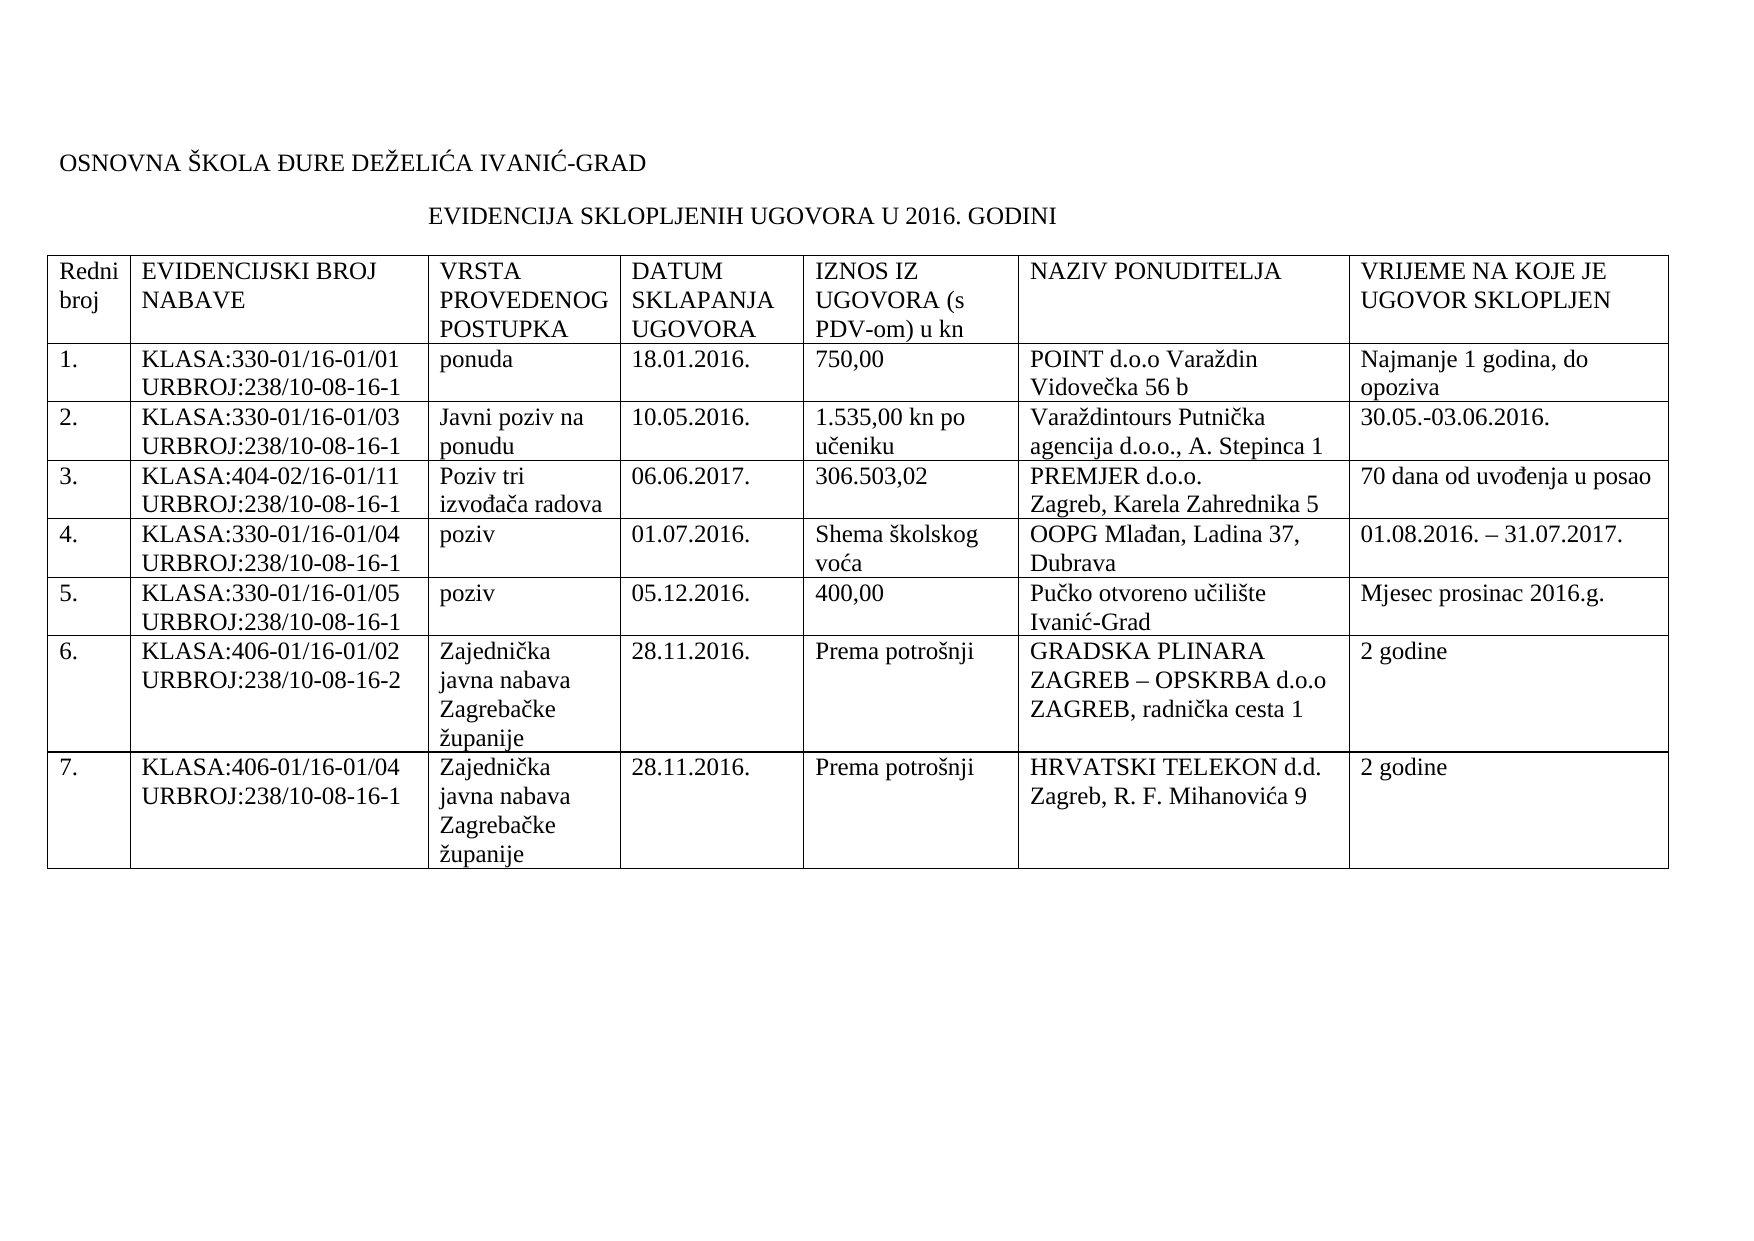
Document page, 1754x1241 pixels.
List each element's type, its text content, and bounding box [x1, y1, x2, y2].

table_cell 2 godine [1350, 753, 1668, 867]
table_cell KLASA:330-01/16-01/04 URBROJ:238/10-08-16-1 [131, 519, 428, 577]
table_cell 6. [48, 636, 130, 751]
table_cell Zajednička javna nabava Zagrebačke županije [429, 636, 620, 751]
table_cell KLASA:406-01/16-01/02 URBROJ:238/10-08-16-2 [131, 636, 428, 751]
table_cell Mjesec prosinac 2016.g. [1350, 578, 1668, 635]
table_cell 5. [48, 578, 130, 635]
table_header DATUM SKLAPANJA UGOVORA [621, 256, 803, 343]
table_cell Prema potrošnji [804, 753, 1018, 867]
table_cell 28.11.2016. [621, 636, 803, 751]
table_cell OOPG Mlađan, Ladina 37, Dubrava [1019, 519, 1349, 577]
table_cell Prema potrošnji [804, 636, 1018, 751]
table_cell 750,00 [804, 344, 1018, 401]
table_header Redni broj [48, 256, 130, 343]
table_cell PREMJER d.o.o. Zagreb, Karela Zahrednika 5 [1019, 461, 1349, 518]
table_cell ponuda [429, 344, 620, 401]
table_cell 7. [48, 753, 130, 867]
table_cell poziv [429, 519, 620, 577]
table_cell GRADSKA PLINARA ZAGREB – OPSKRBA d.o.o ZAGREB, radnička cesta 1 [1019, 636, 1349, 751]
table_cell Pučko otvoreno učilište Ivanić-Grad [1019, 578, 1349, 635]
table_cell 18.01.2016. [621, 344, 803, 401]
table_cell KLASA:330-01/16-01/03 URBROJ:238/10-08-16-1 [131, 402, 428, 460]
table_header VRSTA PROVEDENOG POSTUPKA [429, 256, 620, 343]
table_cell 4. [48, 519, 130, 577]
table_cell 2. [48, 402, 130, 460]
table_cell 2 godine [1350, 636, 1668, 751]
table_cell 10.05.2016. [621, 402, 803, 460]
table_cell 1.535,00 kn po učeniku [804, 402, 1018, 460]
table_cell 30.05.-03.06.2016. [1350, 402, 1668, 460]
table_header VRIJEME NA KOJE JE UGOVOR SKLOPLJEN [1350, 256, 1668, 343]
table_header EVIDENCIJSKI BROJ NABAVE [131, 256, 428, 343]
table_cell 1. [48, 344, 130, 401]
table_cell KLASA:330-01/16-01/01 URBROJ:238/10-08-16-1 [131, 344, 428, 401]
table_cell 28.11.2016. [621, 753, 803, 867]
table_cell KLASA:330-01/16-01/05 URBROJ:238/10-08-16-1 [131, 578, 428, 635]
text OSNOVNA ŠKOLA ĐURE DEŽELIĆA IVANIĆ-GRAD [59, 148, 1606, 176]
table_cell poziv [429, 578, 620, 635]
table_header IZNOS IZ UGOVORA (s PDV-om) u kn [804, 256, 1018, 343]
table_cell 01.07.2016. [621, 519, 803, 577]
text EVIDENCIJA SKLOPLJENIH UGOVORA U 2016. GODINI [59, 201, 1606, 230]
table_cell Najmanje 1 godina, do opoziva [1350, 344, 1668, 401]
table_cell POINT d.o.o Varaždin Vidovečka 56 b [1019, 344, 1349, 401]
table_cell Poziv tri izvođača radova [429, 461, 620, 518]
table_cell 70 dana od uvođenja u posao [1350, 461, 1668, 518]
table_cell Varaždintours Putnička agencija d.o.o., A. Stepinca 1 [1019, 402, 1349, 460]
table_cell HRVATSKI TELEKON d.d. Zagreb, R. F. Mihanovića 9 [1019, 753, 1349, 867]
table_cell KLASA:406-01/16-01/04 URBROJ:238/10-08-16-1 [131, 753, 428, 867]
table_cell 01.08.2016. – 31.07.2017. [1350, 519, 1668, 577]
table_cell Zajednička javna nabava Zagrebačke županije [429, 753, 620, 867]
table_header NAZIV PONUDITELJA [1019, 256, 1349, 343]
table_cell Javni poziv na ponudu [429, 402, 620, 460]
table_cell 06.06.2017. [621, 461, 803, 518]
table_cell 400,00 [804, 578, 1018, 635]
table_cell 05.12.2016. [621, 578, 803, 635]
table_cell KLASA:404-02/16-01/11 URBROJ:238/10-08-16-1 [131, 461, 428, 518]
table_cell 306.503,02 [804, 461, 1018, 518]
table_cell 3. [48, 461, 130, 518]
table_cell Shema školskog voća [804, 519, 1018, 577]
